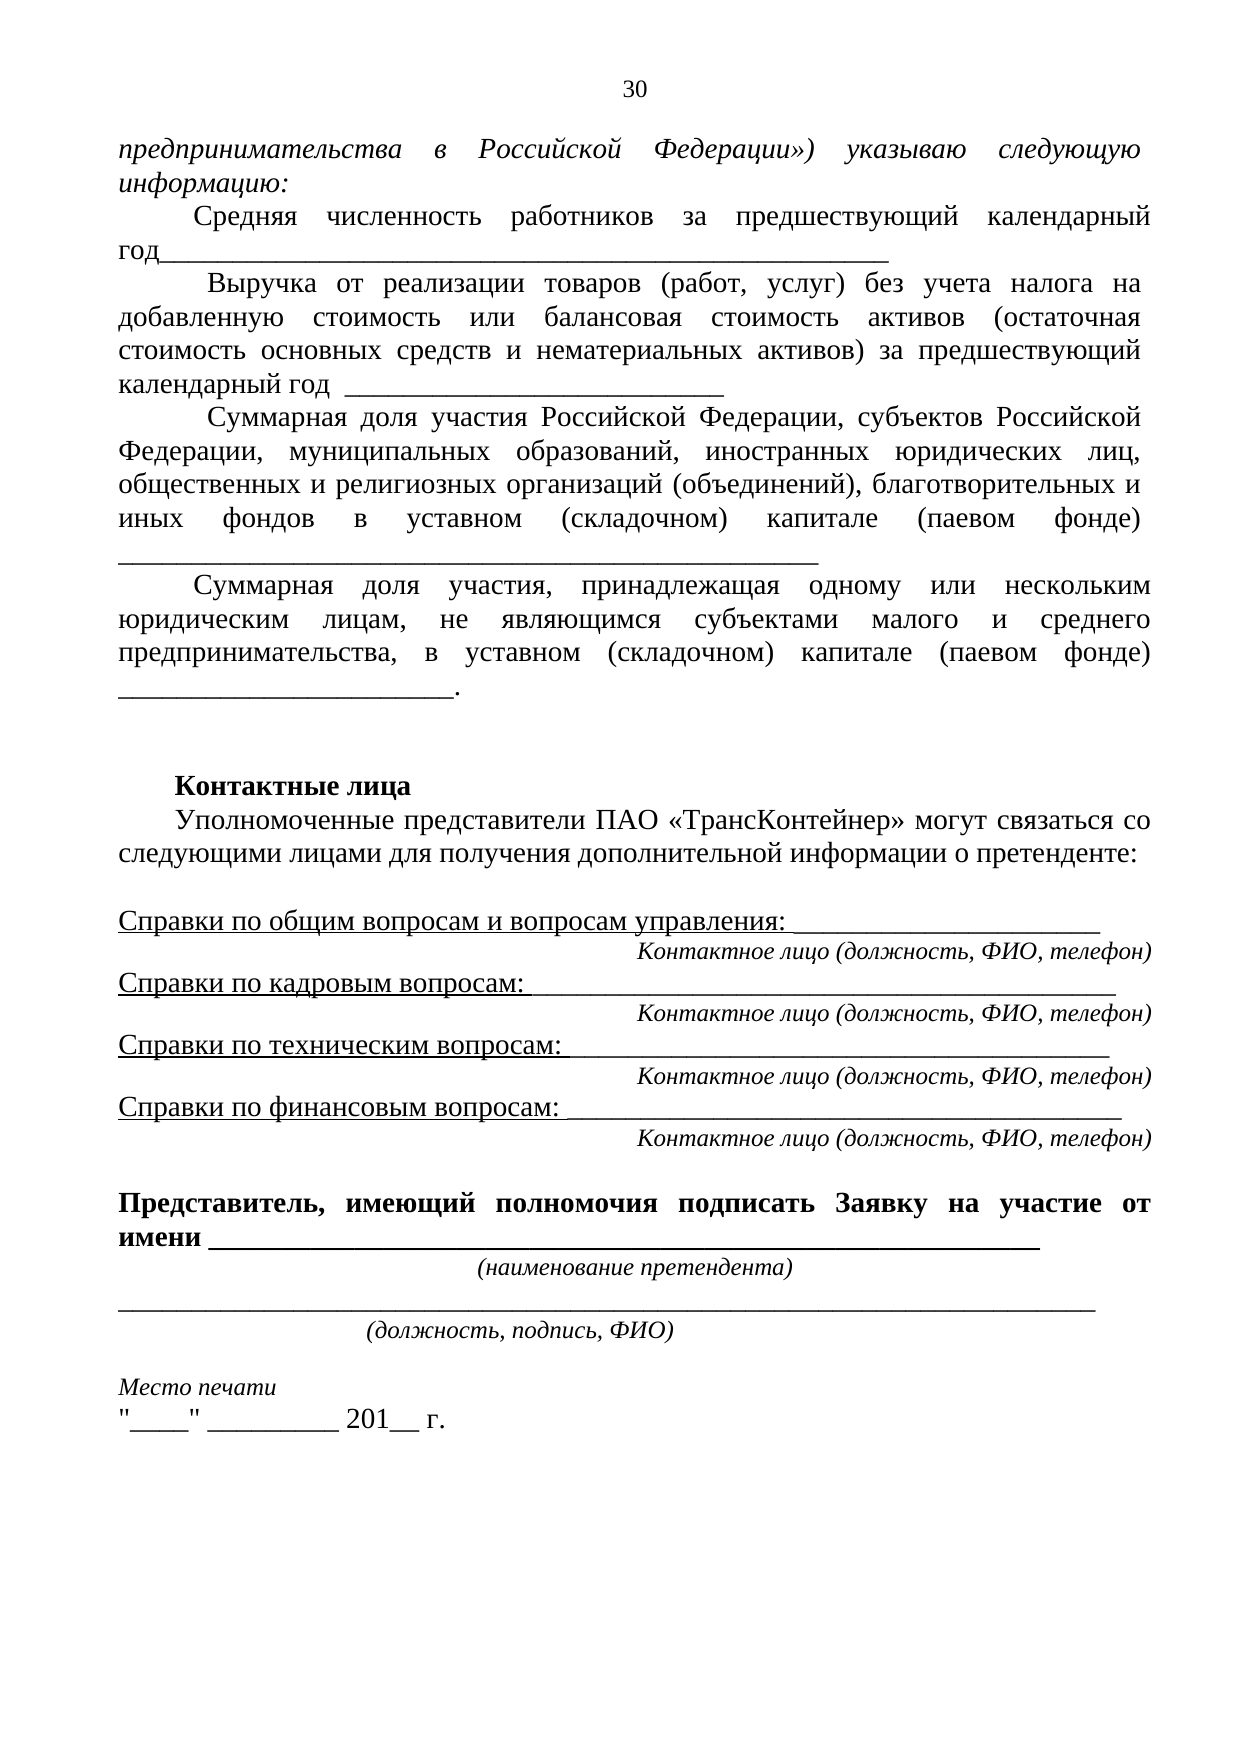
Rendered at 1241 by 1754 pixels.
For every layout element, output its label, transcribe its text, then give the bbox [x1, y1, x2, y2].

subtitle Представитель, имеющий полномочия подписать Заявку на участие от имени _________________________________________________________ [118, 1185, 1152, 1252]
text Средняя численность работников за предшествующий календарный год__________________________________________________ [118, 198, 1152, 265]
text Справки по общим вопросам и вопросам управления: _____________________ [118, 903, 1152, 936]
text ___________________________________________________________________ [118, 1281, 1152, 1315]
text Уполномоченные представители ПАО «ТрансКонтейнер» могут связаться со следующими лицами для получения дополнительной информации о претенденте: [118, 802, 1152, 869]
text Справки по кадровым вопросам: ________________________________________ [118, 965, 1152, 998]
text (должность, подпись, ФИО) [118, 1315, 1152, 1343]
list Суммарная доля участия Российской Федерации, субъектов Российской Федерации, муниципальных образований, иностранных юридических лиц, общественных и религиозных организаций (объединений), благотворительных и иных фондов в уставном (складочном) капитале (паевом фонде) ________________________________________________ [118, 399, 1142, 567]
text Контактное лицо (должность, ФИО, телефон) [118, 936, 1152, 965]
text (наименование претендента) [118, 1252, 1152, 1281]
text Контактное лицо (должность, ФИО, телефон) [118, 998, 1152, 1027]
text Справки по техническим вопросам: _____________________________________ [118, 1027, 1152, 1061]
text "____" _________ 201__ г. [118, 1401, 1152, 1434]
text Контактное лицо (должность, ФИО, телефон) [118, 1123, 1152, 1152]
text Справки по финансовым вопросам: ______________________________________ [118, 1089, 1152, 1123]
text Контактные лица [118, 768, 1152, 802]
list Выручка от реализации товаров (работ, услуг) без учета налога на добавленную стоимость или балансовая стоимость активов (остаточная стоимость основных средств и нематериальных активов) за предшествующий календарный год __________________________ [118, 265, 1142, 399]
text Суммарная доля участия, принадлежащая одному или нескольким юридическим лицам, не являющимся субъектами малого и среднего предпринимательства, в уставном (складочном) капитале (паевом фонде) _______________________. [118, 567, 1152, 701]
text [118, 131, 1142, 198]
text Место печати [118, 1372, 1152, 1401]
text Контактное лицо (должность, ФИО, телефон) [118, 1061, 1152, 1089]
